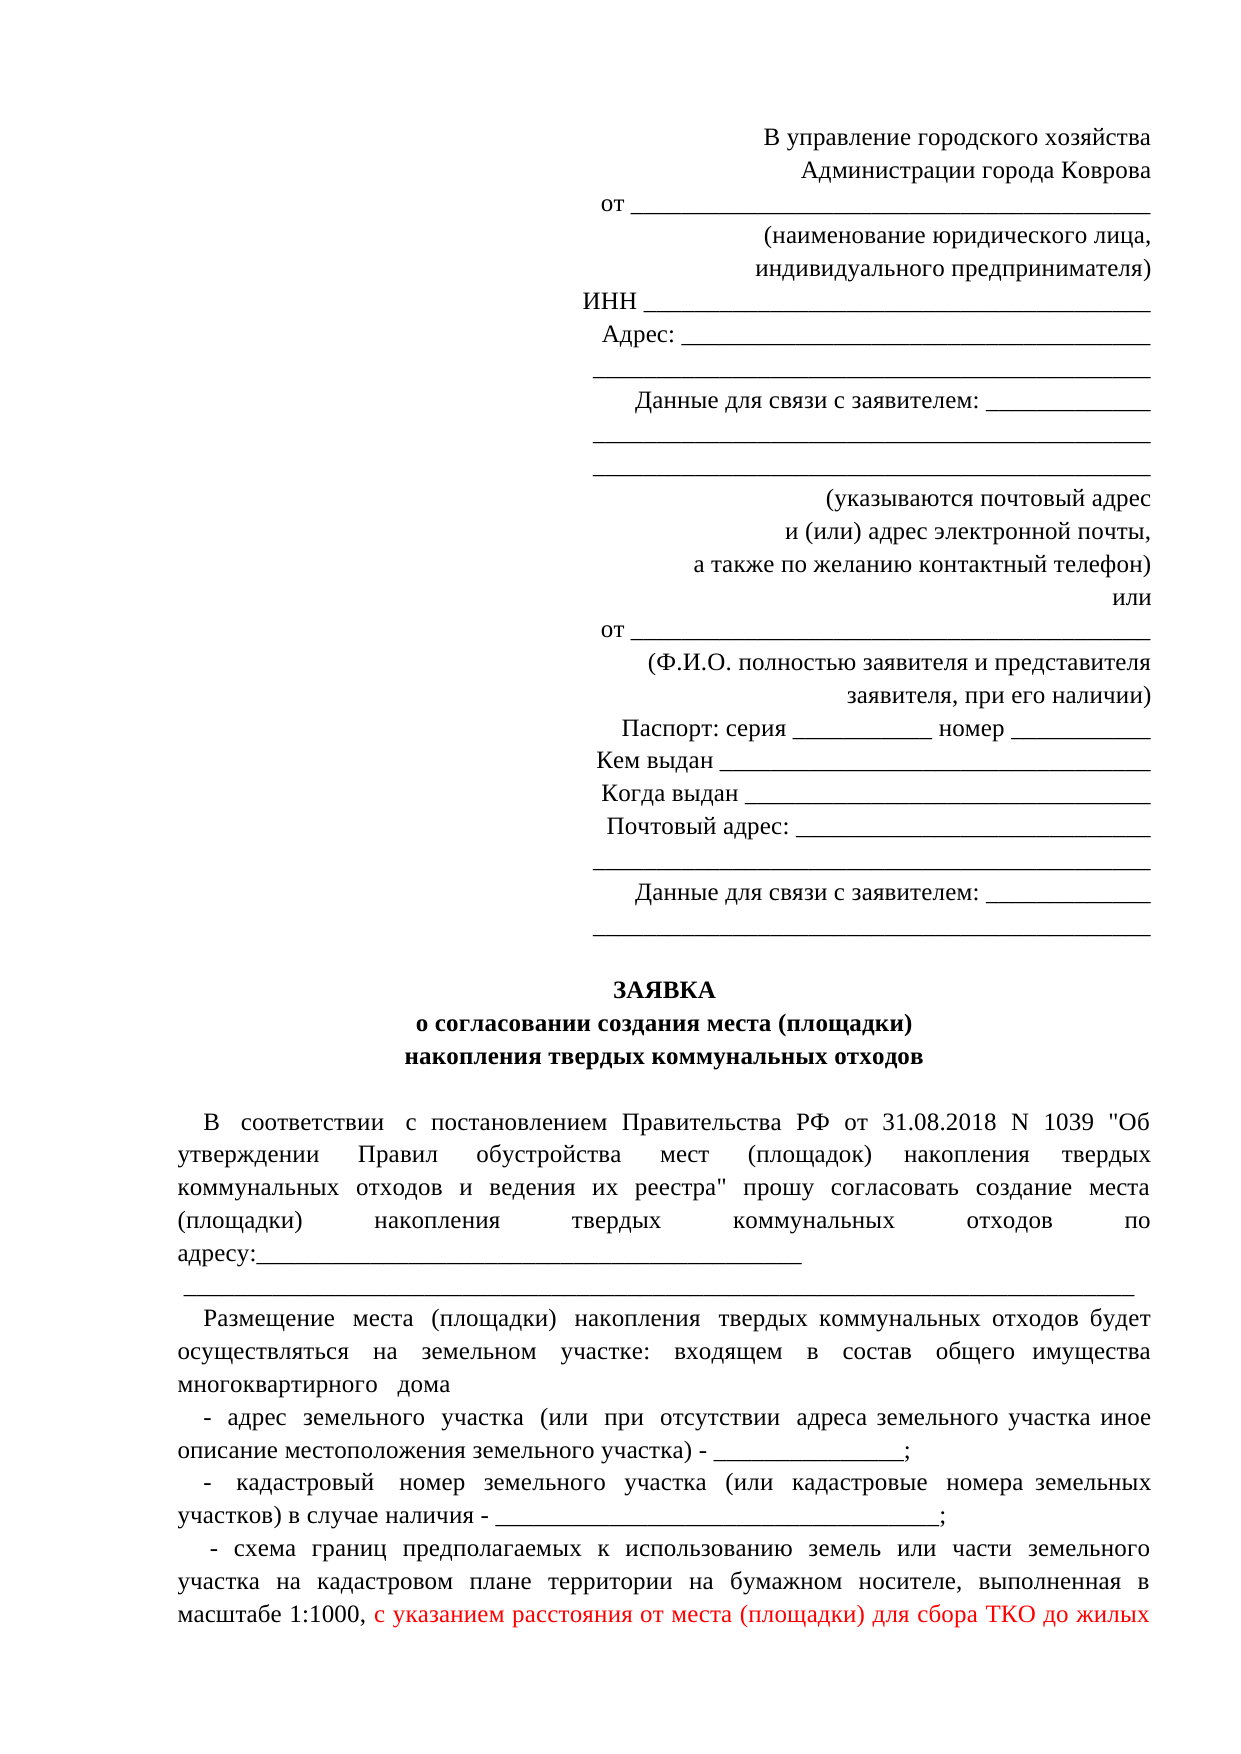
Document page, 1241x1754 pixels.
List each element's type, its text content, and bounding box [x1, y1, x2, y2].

text Паспорт: серия ___________ номер ___________ [177, 709, 1152, 742]
text индивидуального предпринимателя) [177, 249, 1152, 282]
text Почтовый адрес: ____________________________ [177, 807, 1152, 840]
text ИНН ________________________________________ [177, 282, 1152, 315]
text о согласовании создания места (площадки) [177, 1004, 1152, 1037]
text - кадастровый номер земельного участка (или кадастровые номера земельных участков) в случае наличия - ___________________________________; [177, 1463, 1152, 1529]
text ____________________________________________ [177, 840, 1152, 873]
text от _________________________________________ [177, 610, 1152, 643]
text и (или) адрес электронной почты, [177, 512, 1152, 545]
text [177, 1529, 1152, 1627]
text ____________________________________________ [177, 413, 1152, 446]
text - адрес земельного участка (или при отсутствии адреса земельного участка иное описание местоположения земельного участка) - _______________; [177, 1398, 1152, 1463]
text Когда выдан ________________________________ [177, 774, 1152, 807]
text Размещение места (площадки) накопления твердых коммунальных отходов будет осуществляться на земельном участке: входящем в состав общего имущества многоквартирного дома [177, 1299, 1152, 1398]
text заявителя, при его наличии) [177, 676, 1152, 709]
text накопления твердых коммунальных отходов [177, 1037, 1152, 1070]
text от _________________________________________ [177, 184, 1152, 217]
text Данные для связи с заявителем: _____________ [177, 873, 1152, 906]
text (Ф.И.О. полностью заявителя и представителя [177, 643, 1152, 676]
text В управление городского хозяйства [177, 118, 1152, 151]
text ____________________________________________ [177, 446, 1152, 479]
text Администрации города Коврова [177, 151, 1152, 184]
text ЗАЯВКА [177, 971, 1152, 1004]
text Адрес: _____________________________________ [177, 315, 1152, 348]
text Данные для связи с заявителем: _____________ [177, 381, 1152, 413]
text (указываются почтовый адрес [177, 479, 1152, 512]
text Кем выдан __________________________________ [177, 742, 1152, 774]
text а также по желанию контактный телефон) [177, 545, 1152, 577]
text или [177, 577, 1152, 610]
text ___________________________________________________________________________ [177, 1267, 1152, 1299]
text В соответствии с постановлением Правительства РФ от 31.08.2018 N 1039 "Об утверждении Правил обустройства мест (площадок) накопления твердых коммунальных отходов и ведения их реестра" прошу согласовать создание места (площадки) накопления твердых коммунальных отходов по адресу:___________________________________________ [177, 1070, 1152, 1267]
text ____________________________________________ [177, 348, 1152, 381]
text (наименование юридического лица, [177, 217, 1152, 249]
text ____________________________________________ [133, 906, 1152, 938]
